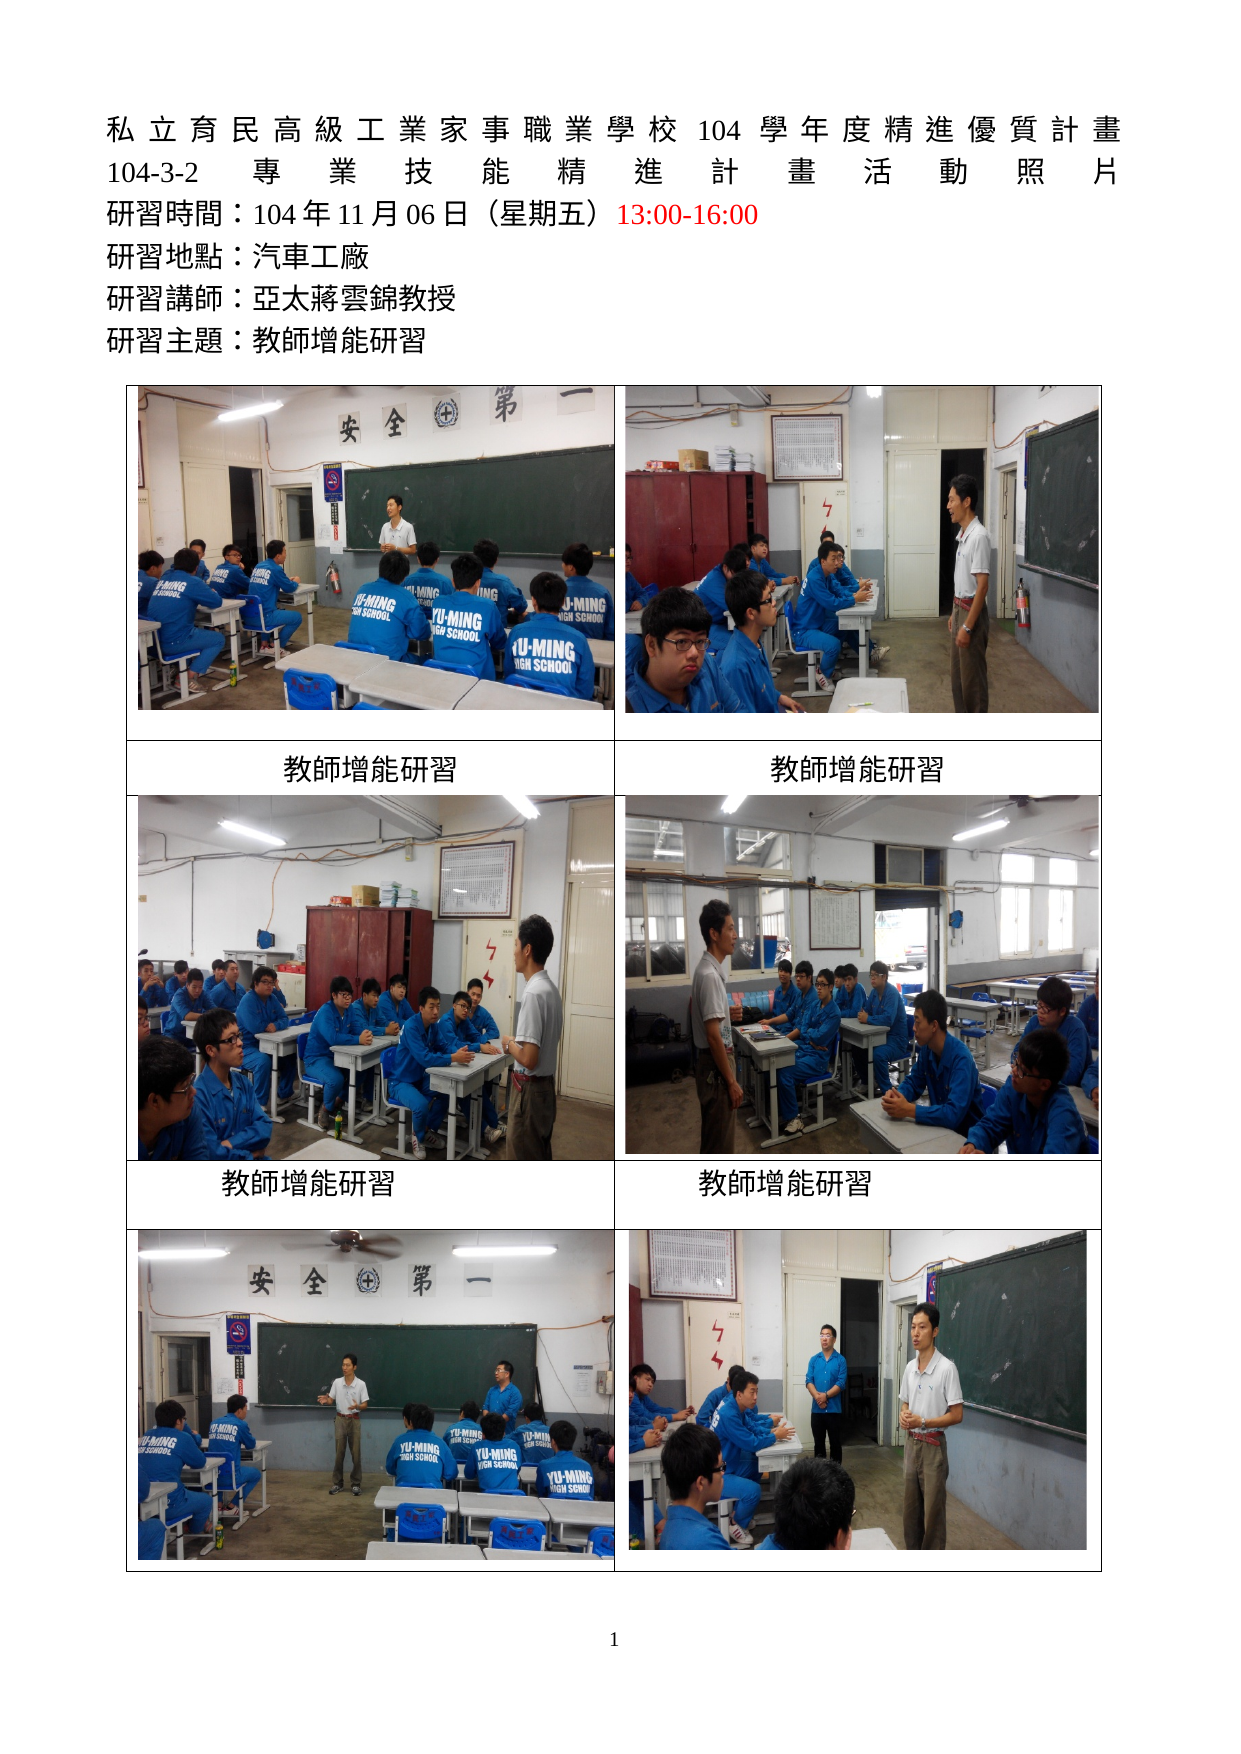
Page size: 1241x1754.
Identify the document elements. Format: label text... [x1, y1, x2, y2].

table_cell 教師增能研習 [127, 1161, 614, 1229]
table_cell [127, 796, 138, 1160]
table_cell 教師增能研習 [127, 741, 614, 795]
text 研習地點：汽車工廠 [106, 233, 1122, 276]
picture [138, 386, 615, 710]
picture [138, 1230, 615, 1560]
table_cell [615, 1230, 1101, 1571]
text 私立育民高級工業家事職業學校104學年度精進優質計畫 [106, 106, 1122, 149]
picture [625, 795, 1099, 1154]
table_cell 教師增能研習 [615, 1161, 1101, 1229]
table_header [615, 386, 1101, 740]
table_header [127, 386, 614, 740]
picture [138, 795, 615, 1160]
text 研習講師：亞太蔣雲錦教授 [106, 276, 1122, 318]
table_cell [615, 796, 1101, 1160]
picture [625, 386, 1099, 713]
picture [628, 1230, 1087, 1550]
text 研習時間：104年11月06日（星期五）13:00-16:00 [106, 191, 1122, 233]
text 研習主題：教師增能研習 [106, 318, 1122, 360]
text 104-3-2專業技能精進計畫活動照片 [106, 149, 1122, 191]
table_cell 教師增能研習 [615, 741, 1101, 795]
table_cell [127, 1230, 614, 1571]
